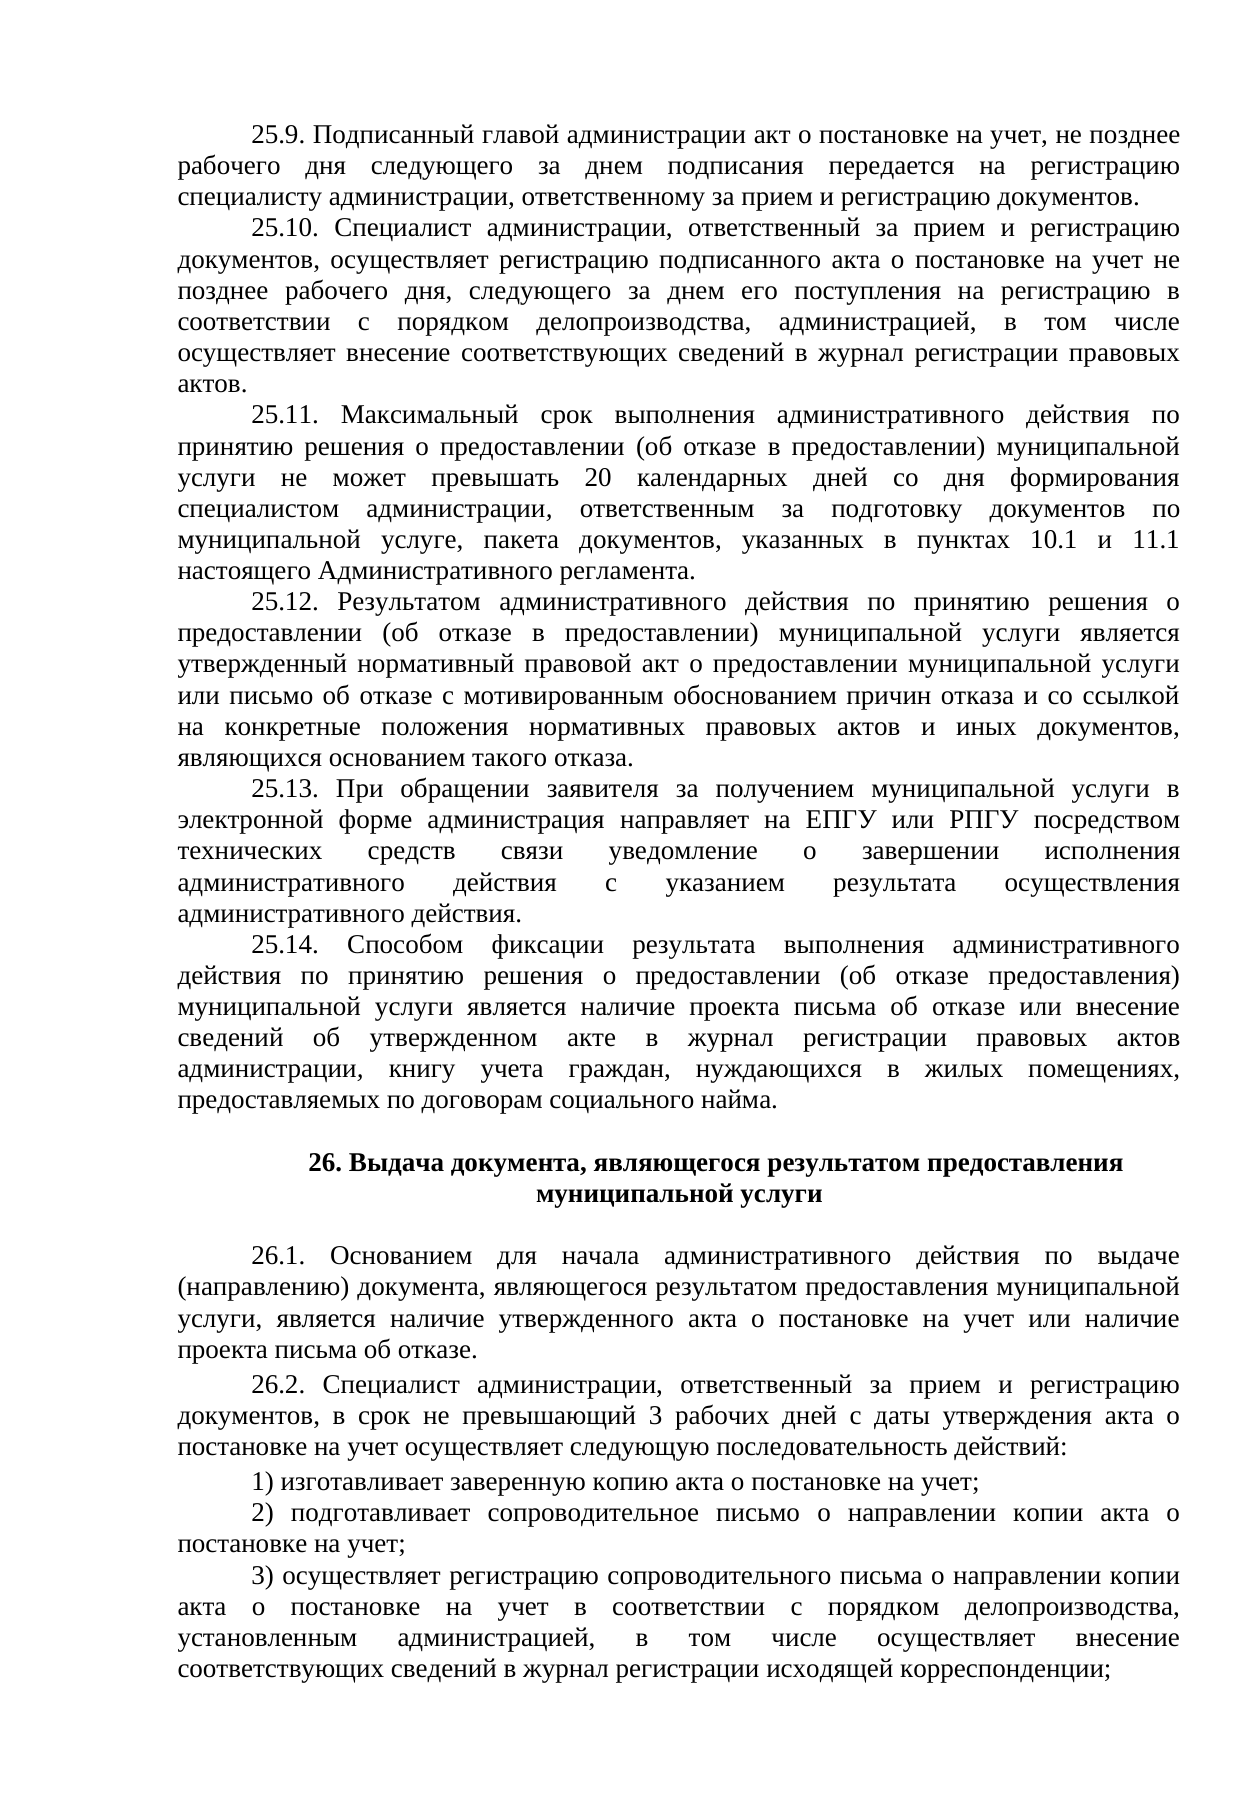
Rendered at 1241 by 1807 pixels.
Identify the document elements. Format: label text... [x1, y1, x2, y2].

text 25.13. При обращении заявителя за получением муниципальной услуги в электронной форме администрация направляет на ЕПГУ или РПГУ посредством технических средств связи уведомление о завершении исполнения административного действия с указанием результата осуществления административного действия. [177, 772, 1181, 928]
text 25.10. Специалист администрации, ответственный за прием и регистрацию документов, осуществляет регистрацию подписанного акта о постановке на учет не позднее рабочего дня, следующего за днем его поступления на регистрацию в соответствии с порядком делопроизводства, администрацией, в том числе осуществляет внесение соответствующих сведений в журнал регистрации правовых актов. [177, 212, 1181, 398]
text 26.1. Основанием для начала административного действия по выдаче (направлению) документа, являющегося результатом предоставления муниципальной услуги, является наличие утвержденного акта о постановке на учет или наличие проекта письма об отказе. [177, 1239, 1181, 1364]
text 26.2. Специалист администрации, ответственный за прием и регистрацию документов, в срок не превышающий 3 рабочих дней с даты утверждения акта о постановке на учет осуществляет следующую последовательность действий: [177, 1368, 1181, 1461]
text 25.14. Способом фиксации результата выполнения административного действия по принятию решения о предоставлении (об отказе предоставления) муниципальной услуги является наличие проекта письма об отказе или внесение сведений об утвержденном акте в журнал регистрации правовых актов администрации, книгу учета граждан, нуждающихся в жилых помещениях, предоставляемых по договорам социального найма. [177, 928, 1181, 1115]
text 25.12. Результатом административного действия по принятию решения о предоставлении (об отказе в предоставлении) муниципальной услуги является утвержденный нормативный правовой акт о предоставлении муниципальной услуги или письмо об отказе с мотивированным обоснованием причин отказа и со ссылкой на конкретные положения нормативных правовых актов и иных документов, являющихся основанием такого отказа. [177, 585, 1181, 772]
text 2) подготавливает сопроводительное письмо о направлении копии акта о постановке на учет; [177, 1496, 1181, 1559]
text 25.9. Подписанный главой администрации акт о постановке на учет, не позднее рабочего дня следующего за днем подписания передается на регистрацию специалисту администрации, ответственному за прием и регистрацию документов. [177, 118, 1181, 212]
text 26. Выдача документа, являющегося результатом предоставления муниципальной услуги [177, 1146, 1181, 1208]
text 3) осуществляет регистрацию сопроводительного письма о направлении копии акта о постановке на учет в соответствии с порядком делопроизводства, установленным администрацией, в том числе осуществляет внесение соответствующих сведений в журнал регистрации исходящей корреспонденции; [177, 1559, 1181, 1683]
text 1) изготавливает заверенную копию акта о постановке на учет; [177, 1465, 1181, 1496]
text 25.11. Максимальный срок выполнения административного действия по принятию решения о предоставлении (об отказе в предоставлении) муниципальной услуги не может превышать 20 календарных дней со дня формирования специалистом администрации, ответственным за подготовку документов по муниципальной услуге, пакета документов, указанных в пунктах 10.1 и 11.1 настоящего Административного регламента. [177, 398, 1181, 585]
